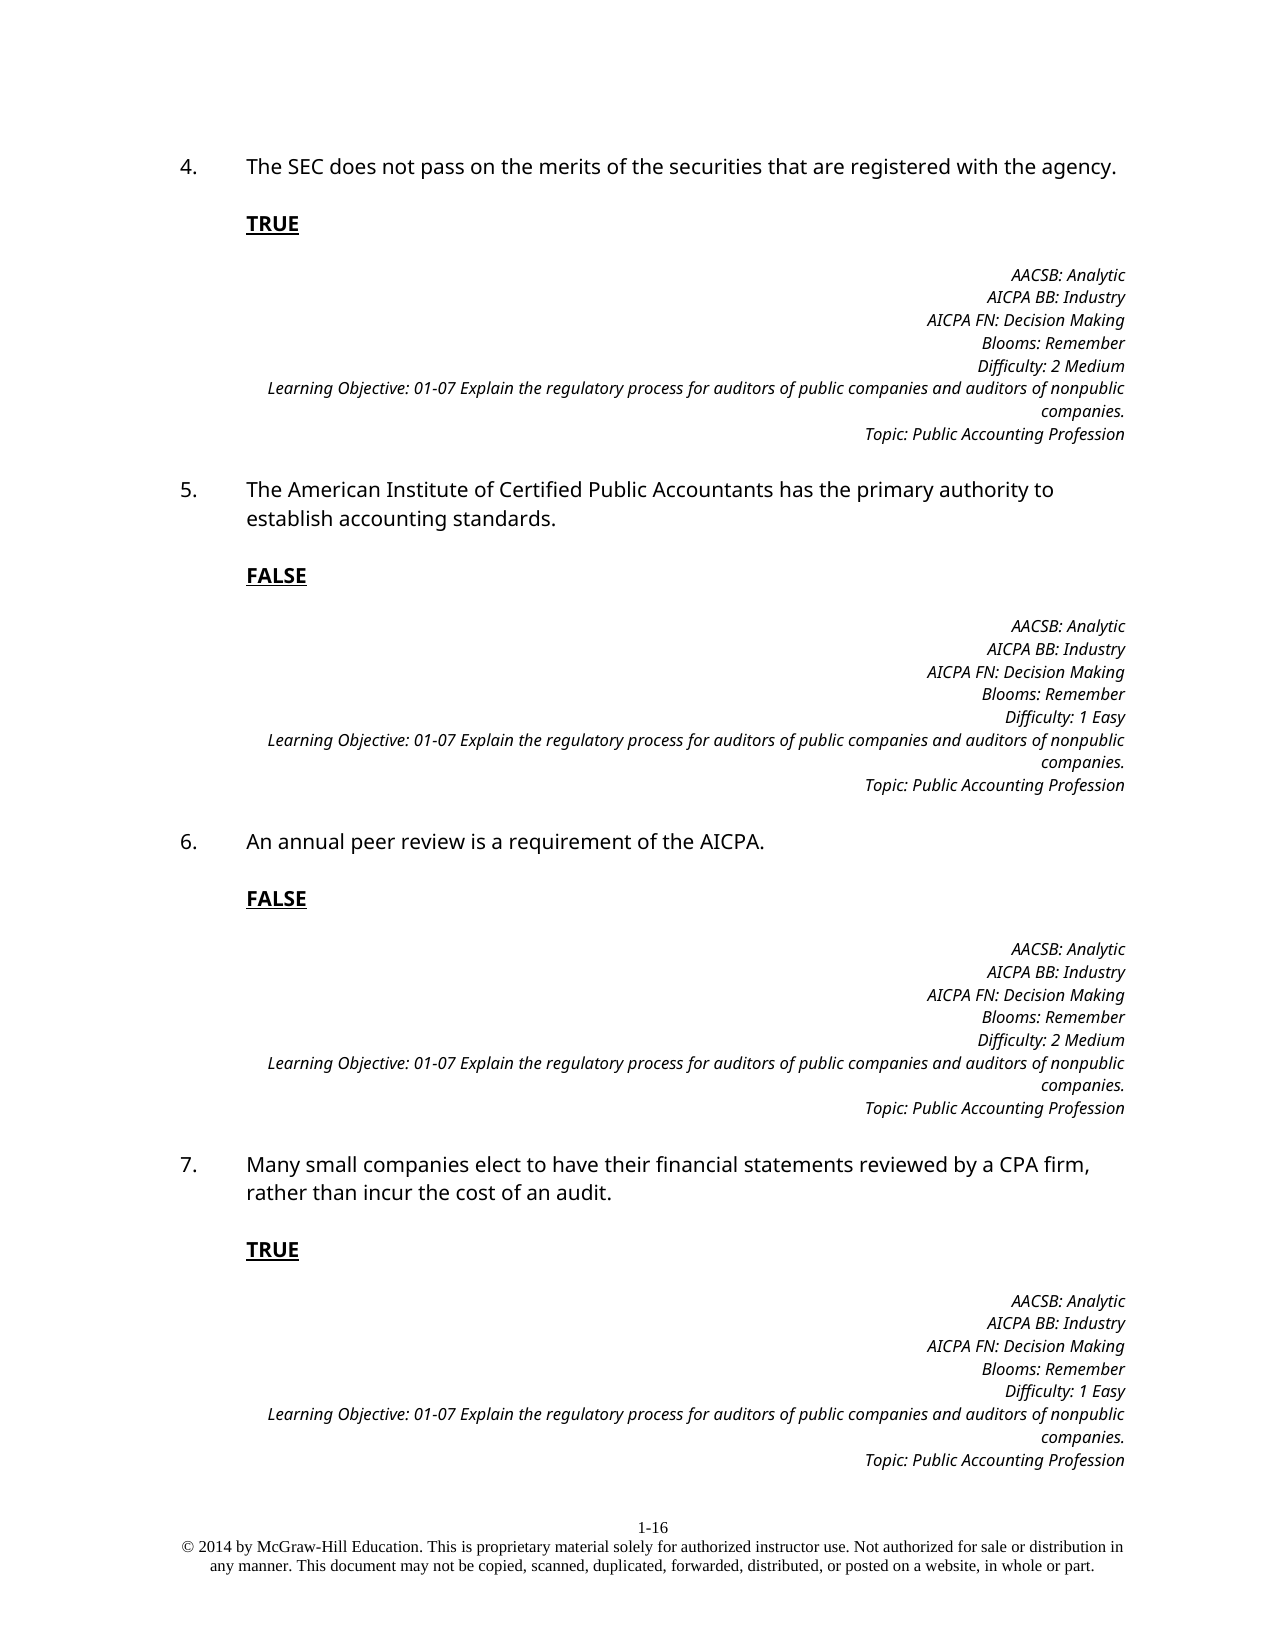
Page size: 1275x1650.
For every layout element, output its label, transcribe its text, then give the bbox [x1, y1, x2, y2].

table_header AACSB: Analytic AICPA BB: Industry AICPA FN: Decision Making Blooms: Remember Difficulty: 1 Easy Learning Objective: 01-07 Explain the regulatory process for auditors of public companies and auditors of nonpublic companies. Topic: Public Accounting Profession [180, 615, 1125, 824]
table_header AACSB: Analytic AICPA BB: Industry AICPA FN: Decision Making Blooms: Remember Difficulty: 1 Easy Learning Objective: 01-07 Explain the regulatory process for auditors of public companies and auditors of nonpublic companies. Topic: Public Accounting Profession [180, 1289, 1125, 1499]
table_header The American Institute of Certified Public Accountants has the primary authority to establish accounting standards. FALSE [246, 476, 1125, 589]
table_header 7. [180, 1150, 246, 1264]
table_header An annual peer review is a requirement of the AICPA. FALSE [246, 827, 1125, 912]
table_header AACSB: Analytic AICPA BB: Industry AICPA FN: Decision Making Blooms: Remember Difficulty: 2 Medium Learning Objective: 01-07 Explain the regulatory process for auditors of public companies and auditors of nonpublic companies. Topic: Public Accounting Profession [180, 263, 1125, 473]
table_header Many small companies elect to have their financial statements reviewed by a CPA firm, rather than incur the cost of an audit. TRUE [246, 1150, 1125, 1264]
table_header 6. [180, 827, 246, 912]
table_header AACSB: Analytic AICPA BB: Industry AICPA FN: Decision Making Blooms: Remember Difficulty: 2 Medium Learning Objective: 01-07 Explain the regulatory process for auditors of public companies and auditors of nonpublic companies. Topic: Public Accounting Profession [180, 938, 1125, 1147]
table_header 4. [180, 153, 246, 238]
table_header The SEC does not pass on the merits of the securities that are registered with the agency. TRUE [246, 153, 1125, 238]
table_header 5. [180, 476, 246, 589]
